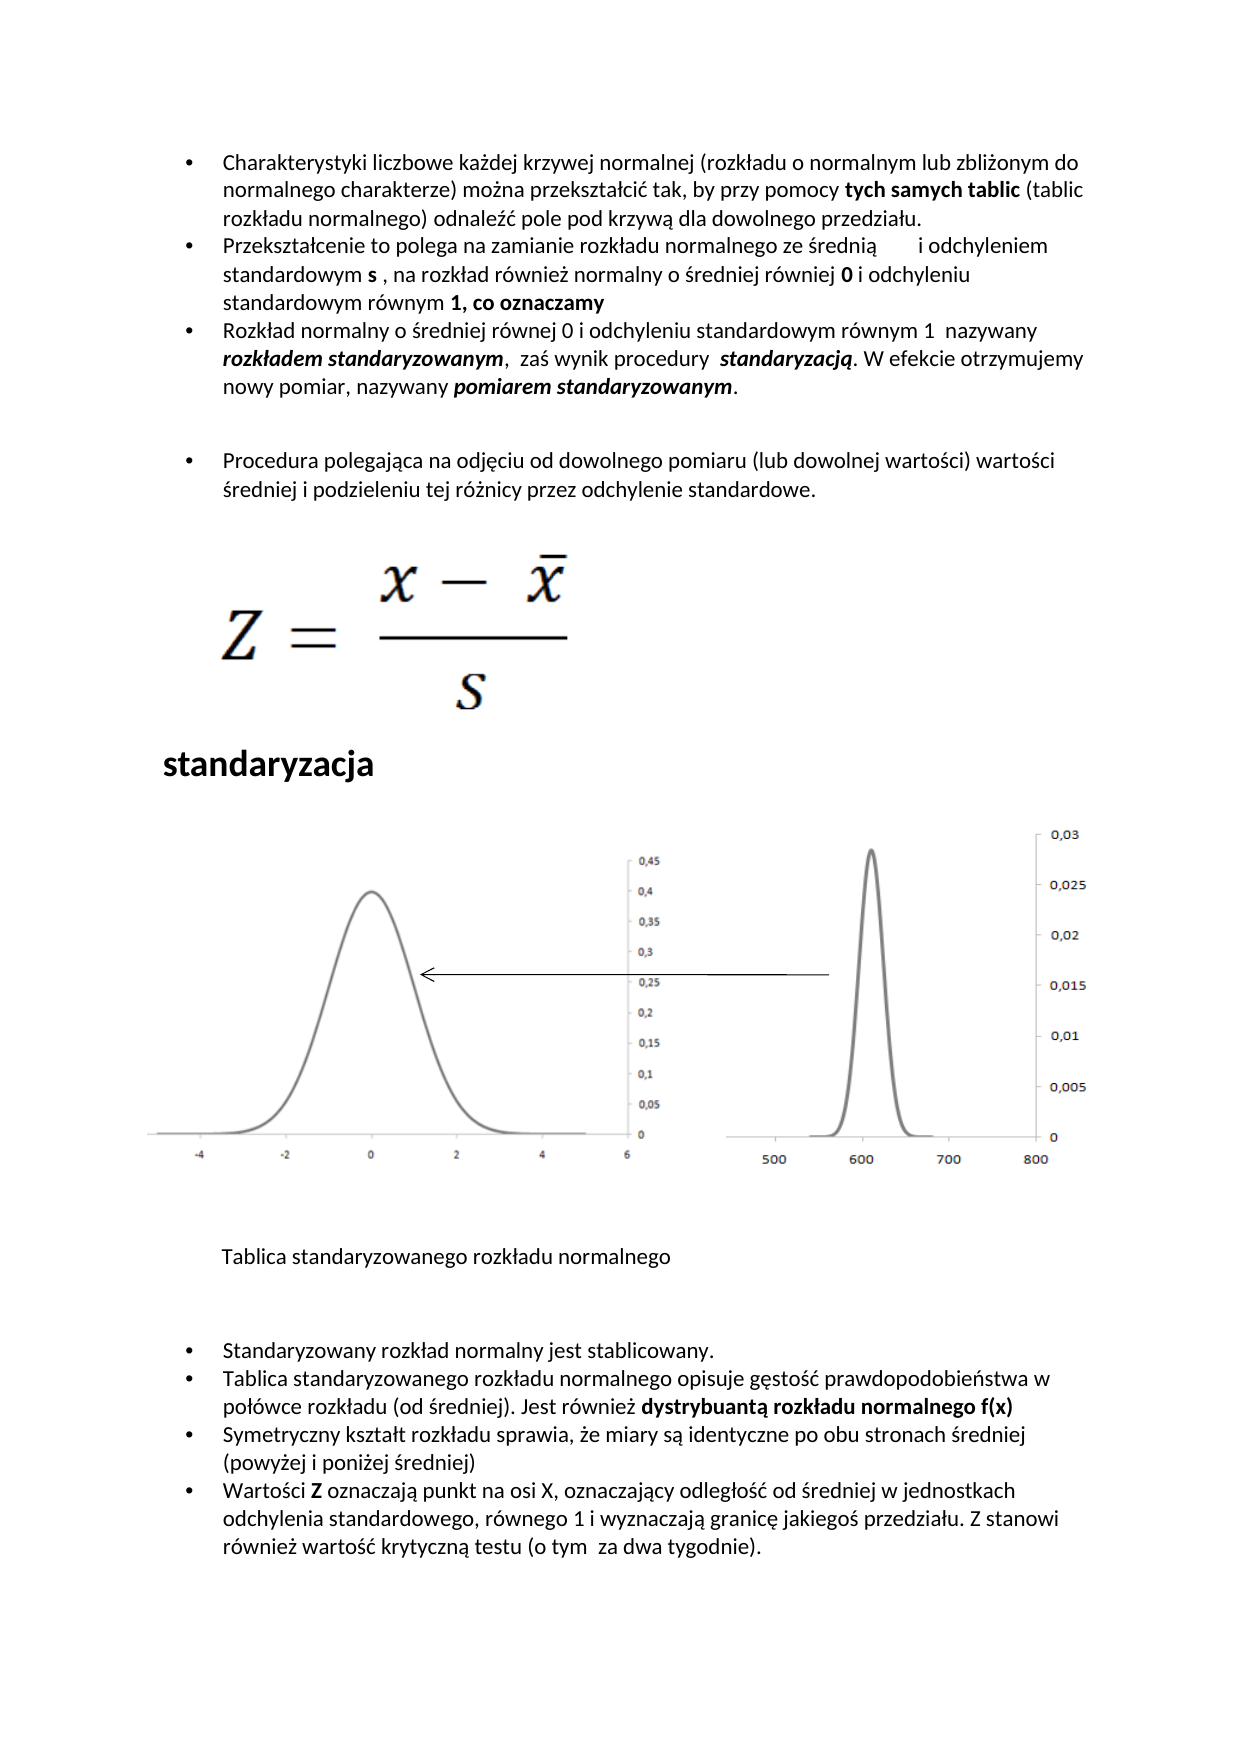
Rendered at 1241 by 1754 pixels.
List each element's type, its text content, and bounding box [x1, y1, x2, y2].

list Przekształcenie to polega na zamianie rozkładu normalnego ze średnią i odchyleniem standardowym s , na rozkład również normalny o średniej równiej 0 i odchyleniu standardowym równym 1, co oznaczamy [185, 232, 1093, 316]
picture [147, 829, 668, 1165]
text Tablica standaryzowanego rozkładu normalnego [148, 1242, 1093, 1270]
list Symetryczny kształt rozkładu sprawia, że miary są identyczne po obu stronach średniej (powyżej i poniżej średniej) [185, 1420, 1093, 1476]
list Wartości Z oznaczają punkt na osi X, oznaczający odległość od średniej w jednostkach odchylenia standardowego, równego 1 i wyznaczają granicę jakiegoś przedziału. Z stanowi również wartość krytyczną testu (o tym za dwa tygodnie). [185, 1476, 1093, 1560]
list Tablica standaryzowanego rozkładu normalnego opisuje gęstość prawdopodobieństwa w połówce rozkładu (od średniej). Jest również dystrybuantą rozkładu normalnego f(x) [185, 1364, 1093, 1420]
picture [221, 549, 568, 714]
picture [726, 795, 1093, 1171]
list Standaryzowany rozkład normalny jest stablicowany. [185, 1336, 1093, 1364]
list Charakterystyki liczbowe każdej krzywej normalnej (rozkładu o normalnym lub zbliżonym do normalnego charakterze) można przekształcić tak, by przy pomocy tych samych tablic (tablic rozkładu normalnego) odnaleźć pole pod krzywą dla dowolnego przedziału. [185, 148, 1093, 232]
list Rozkład normalny o średniej równej 0 i odchyleniu standardowym równym 1 nazywany rozkładem standaryzowanym, zaś wynik procedury standaryzacją. W efekcie otrzymujemy nowy pomiar, nazywany pomiarem standaryzowanym. [185, 316, 1093, 400]
list Procedura polegająca na odjęciu od dowolnego pomiaru (lub dowolnej wartości) wartości średniej i podzieleniu tej różnicy przez odchylenie standardowe. [185, 447, 1093, 503]
